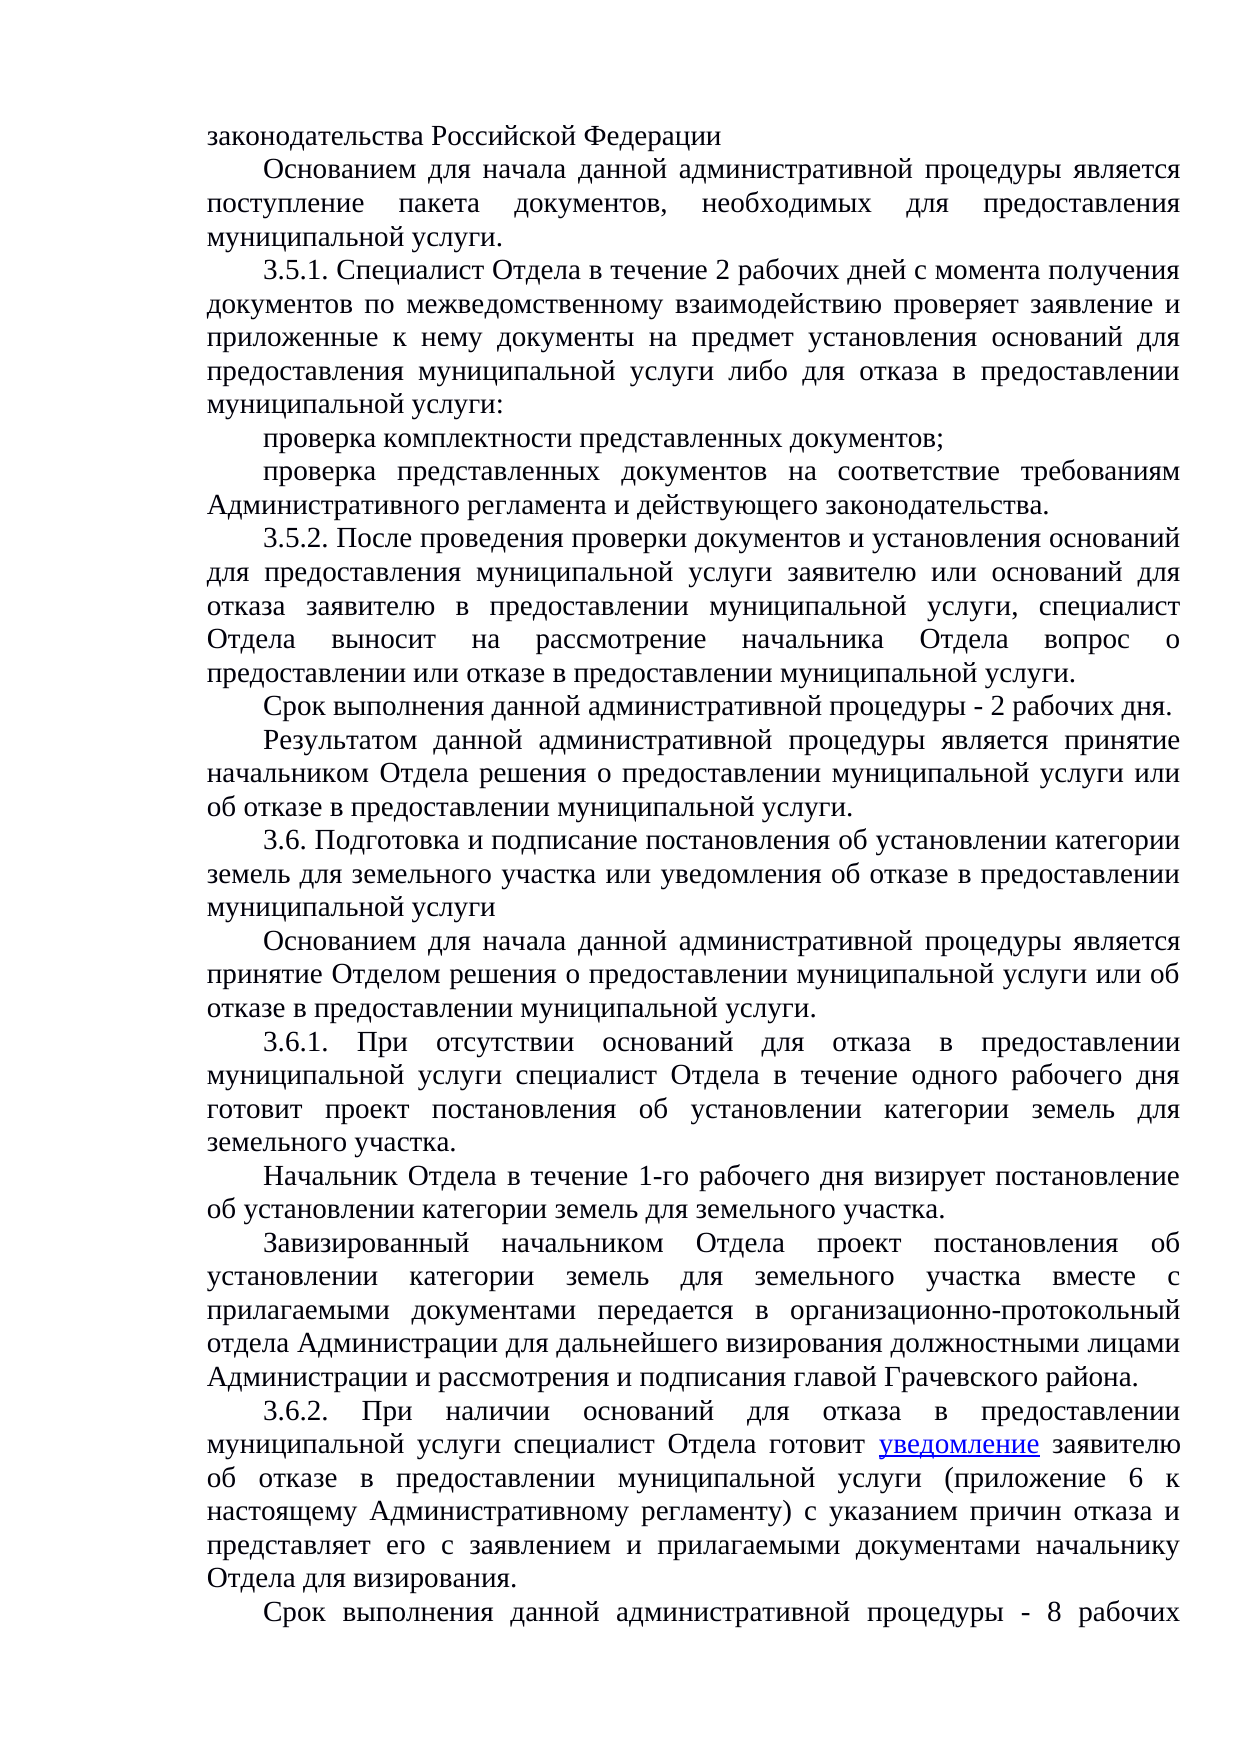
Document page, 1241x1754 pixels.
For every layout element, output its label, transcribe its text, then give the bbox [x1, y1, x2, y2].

text 3.6. Подготовка и подписание постановления об установлении категории земель для земельного участка или уведомления об отказе в предоставлении муниципальной услуги [207, 822, 1181, 923]
text Начальник Отдела в течение 1-го рабочего дня визирует постановление об установлении категории земель для земельного участка. [207, 1158, 1181, 1225]
text проверка представленных документов на соответствие требованиям Административного регламента и действующего законодательства. [207, 453, 1181, 521]
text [207, 118, 1181, 152]
text Основанием для начала данной административной процедуры является поступление пакета документов, необходимых для предоставления муниципальной услуги. [207, 152, 1181, 252]
text 3.5.1. Специалист Отдела в течение 2 рабочих дней с момента получения документов по межведомственному взаимодействию проверяет заявление и приложенные к нему документы на предмет установления оснований для предоставления муниципальной услуги либо для отказа в предоставлении муниципальной услуги: [207, 252, 1181, 420]
text 3.5.2. После проведения проверки документов и установления оснований для предоставления муниципальной услуги заявителю или оснований для отказа заявителю в предоставлении муниципальной услуги, специалист Отдела выносит на рассмотрение начальника Отдела вопрос о предоставлении или отказе в предоставлении муниципальной услуги. [207, 521, 1181, 688]
text 3.6.1. При отсутствии оснований для отказа в предоставлении муниципальной услуги специалист Отдела в течение одного рабочего дня готовит проект постановления об установлении категории земель для земельного участка. [207, 1024, 1181, 1158]
text проверка комплектности представленных документов; [207, 420, 1181, 453]
text 3.6.2. При наличии оснований для отказа в предоставлении муниципальной услуги специалист Отдела готовит уведомление заявителю об отказе в предоставлении муниципальной услуги (приложение 6 к настоящему Административному регламенту) с указанием причин отказа и представляет его с заявлением и прилагаемыми документами начальнику Отдела для визирования. [207, 1393, 1181, 1594]
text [207, 1594, 1181, 1627]
text Срок выполнения данной административной процедуры - 2 рабочих дня. [207, 688, 1181, 722]
text Основанием для начала данной административной процедуры является принятие Отделом решения о предоставлении муниципальной услуги или об отказе в предоставлении муниципальной услуги. [207, 923, 1181, 1024]
text Результатом данной административной процедуры является принятие начальником Отдела решения о предоставлении муниципальной услуги или об отказе в предоставлении муниципальной услуги. [207, 722, 1181, 822]
text Завизированный начальником Отдела проект постановления об установлении категории земель для земельного участка вместе с прилагаемыми документами передается в организационно-протокольный отдела Администрации для дальнейшего визирования должностными лицами Администрации и рассмотрения и подписания главой Грачевского района. [207, 1225, 1181, 1393]
